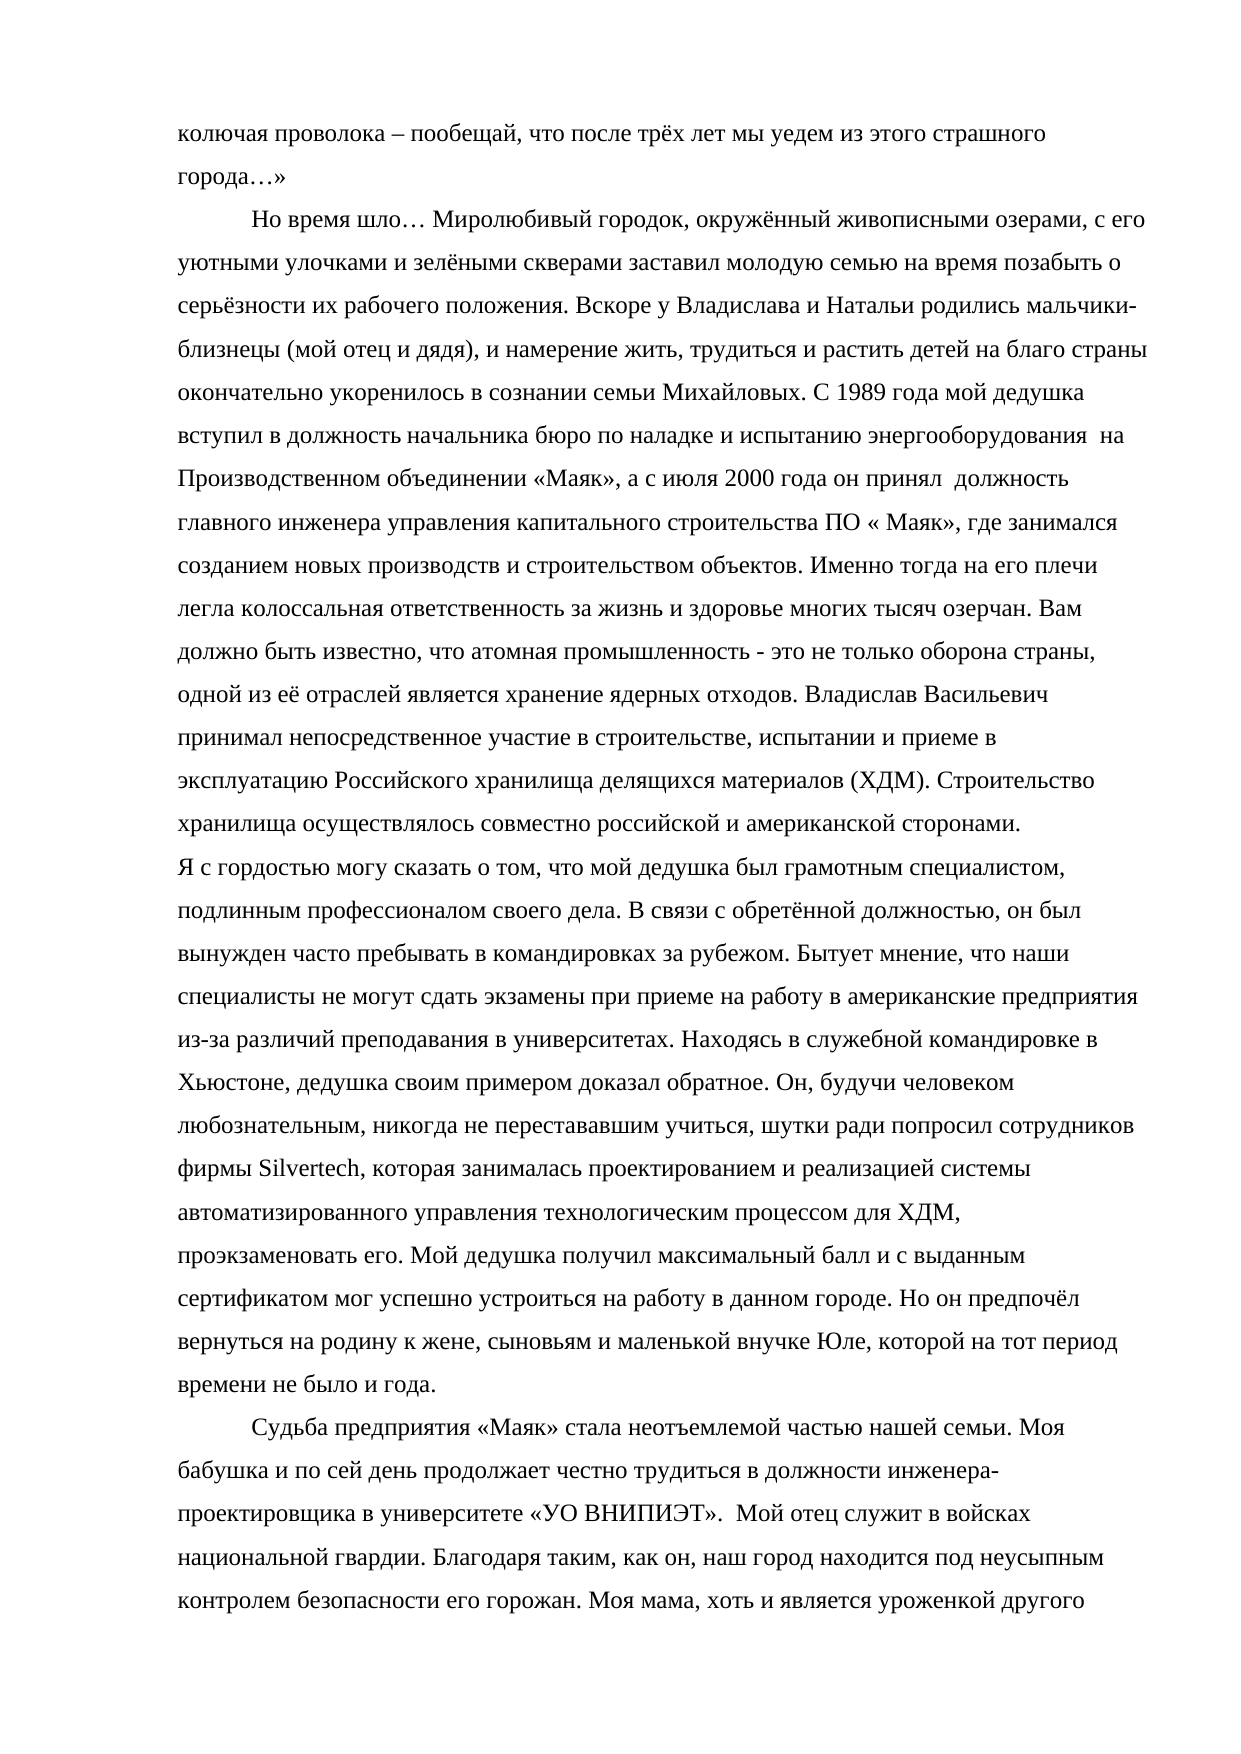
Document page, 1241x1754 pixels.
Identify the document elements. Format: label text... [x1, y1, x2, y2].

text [177, 1412, 1152, 1613]
text Но время шло… Миролюбивый городок, окружённый живописными озерами, с его уютными улочками и зелёными скверами заставил молодую семью на время позабыть о серьёзности их рабочего положения. Вскоре у Владислава и Натальи родились мальчики-близнецы (мой отец и дядя), и намерение жить, трудиться и растить детей на благо страны окончательно укоренилось в сознании семьи Михайловых. С 1989 года мой дедушка вступил в должность начальника бюро по наладке и испытанию энергооборудования на Производственном объединении «Маяк», а с июля 2000 года он принял должность главного инженера управления капитального строительства ПО « Маяк», где занимался созданием новых производств и строительством объектов. Именно тогда на его плечи легла колоссальная ответственность за жизнь и здоровье многих тысяч озерчан. Вам должно быть известно, что атомная промышленность - это не только оборона страны, одной из её отраслей является хранение ядерных отходов. Владислав Васильевич принимал непосредственное участие в строительстве, испытании и приеме в эксплуатацию Российского хранилища делящихся материалов (ХДМ). Строительство хранилища осуществлялось совместно российской и американской сторонами. [177, 204, 1152, 837]
text Я с гордостью могу сказать о том, что мой дедушка был грамотным специалистом, подлинным профессионалом своего дела. В связи с обретённой должностью, он был вынужден часто пребывать в командировках за рубежом. Бытует мнение, что наши специалисты не могут сдать экзамены при приеме на работу в американские предприятия из-за различий преподавания в университетах. Находясь в служебной командировке в Хьюстоне, дедушка своим примером доказал обратное. Он, будучи человеком любознательным, никогда не перестававшим учиться, шутки ради попросил сотрудников фирмы Silvertech, которая занималась проектированием и реализацией системы автоматизированного управления технологическим процессом для ХДМ, проэкзаменовать его. Мой дедушка получил максимальный балл и с выданным сертификатом мог успешно устроиться на работу в данном городе. Но он предпочёл вернуться на родину к жене, сыновьям и маленькой внучке Юле, которой на тот период времени не было и года. [177, 852, 1152, 1398]
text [177, 118, 1152, 190]
